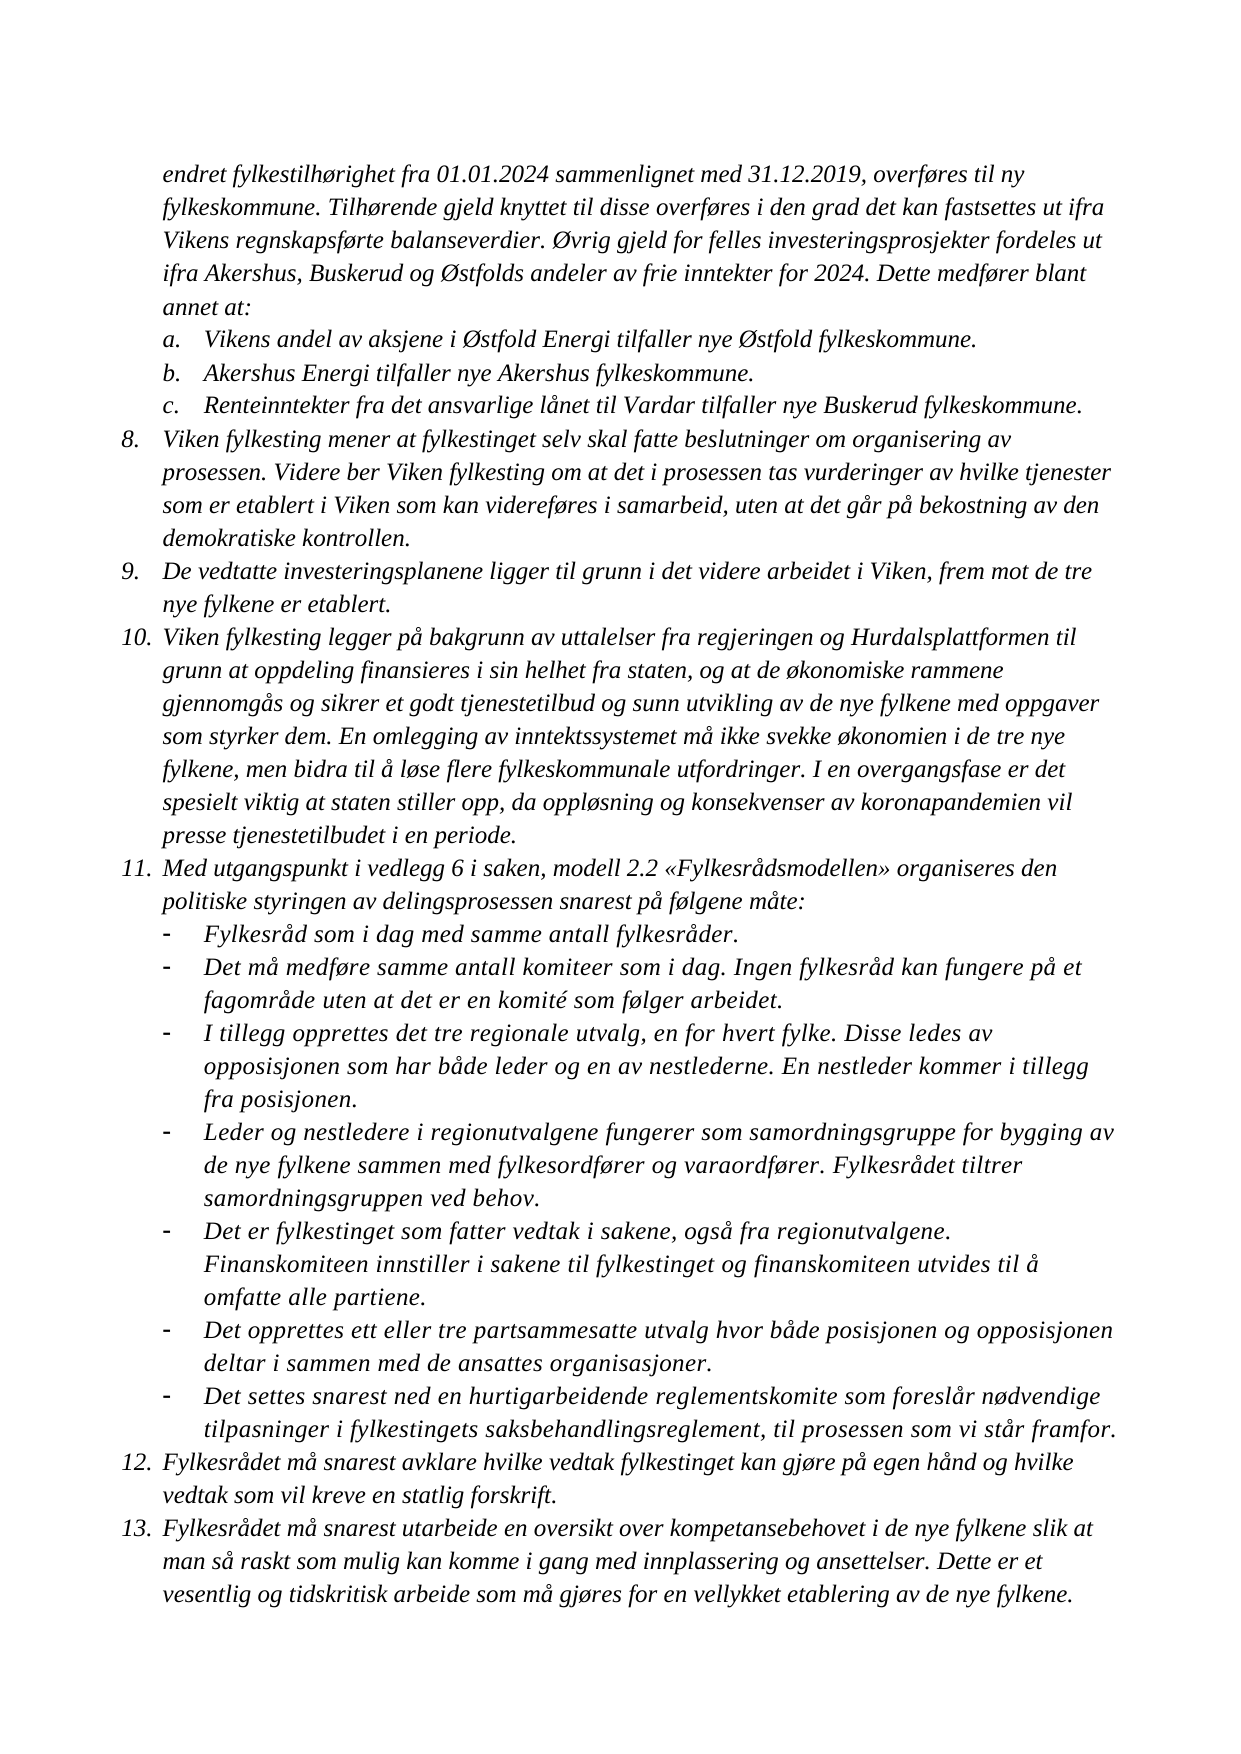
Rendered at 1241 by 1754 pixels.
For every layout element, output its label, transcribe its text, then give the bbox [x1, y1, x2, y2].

list Det må medføre samme antall komiteer som i dag. Ingen fylkesråd kan fungere på et fagområde uten at det er en komité som følger arbeidet. [162, 952, 1119, 1014]
list Det settes snarest ned en hurtigarbeidende reglementskomite som foreslår nødvendige tilpasninger i fylkestingets saksbehandlingsreglement, til prosessen som vi står framfor. [162, 1381, 1119, 1443]
list 12. Fylkesrådet må snarest avklare hvilke vedtak fylkestinget kan gjøre på egen hånd og hvilke vedtak som vil kreve en statlig forskrift. [121, 1447, 1119, 1509]
list Det er fylkestinget som fatter vedtak i sakene, også fra regionutvalgene. Finanskomiteen innstiller i sakene til fylkestinget og finanskomiteen utvides til å omfatte alle partiene. [162, 1216, 1119, 1311]
list 10. Viken fylkesting legger på bakgrunn av uttalelser fra regjeringen og Hurdalsplattformen til grunn at oppdeling finansieres i sin helhet fra staten, og at de økonomiske rammene gjennomgås og sikrer et godt tjenestetilbud og sunn utvikling av de nye fylkene med oppgaver som styrker dem. En omlegging av inntektssystemet må ikke svekke økonomien i de tre nye fylkene, men bidra til å løse flere fylkeskommunale utfordringer. I en overgangsfase er det spesielt viktig at staten stiller opp, da oppløsning og konsekvenser av koronapandemien vil presse tjenestetilbudet i en periode. [121, 622, 1119, 849]
list b. Akershus Energi tilfaller nye Akershus fylkeskommune. [162, 358, 1119, 386]
list 11. Med utgangspunkt i vedlegg 6 i saken, modell 2.2 «Fylkesrådsmodellen» organiseres den politiske styringen av delingsprosessen snarest på følgene måte: [121, 853, 1119, 915]
list Fylkesråd som i dag med samme antall fylkesråder. [162, 919, 1119, 948]
list c. Renteinntekter fra det ansvarlige lånet til Vardar tilfaller nye Buskerud fylkeskommune. [162, 391, 1119, 419]
list Det opprettes ett eller tre partsammesatte utvalg hvor både posisjonen og opposisjonen deltar i sammen med de ansattes organisasjoner. [162, 1315, 1119, 1377]
list a. Vikens andel av aksjene i Østfold Energi tilfaller nye Østfold fylkeskommune. [162, 324, 1119, 353]
list I tillegg opprettes det tre regionale utvalg, en for hvert fylke. Disse ledes av opposisjonen som har både leder og en av nestlederne. En nestleder kommer i tillegg fra posisjonen. [162, 1018, 1119, 1113]
list 8. Viken fylkesting mener at fylkestinget selv skal fatte beslutninger om organisering av prosessen. Videre ber Viken fylkesting om at det i prosessen tas vurderinger av hvilke tjenester som er etablert i Viken som kan videreføres i samarbeid, uten at det går på bekostning av den demokratiske kontrollen. [121, 424, 1119, 551]
list 9. De vedtatte investeringsplanene ligger til grunn i det videre arbeidet i Viken, frem mot de tre nye fylkene er etablert. [121, 556, 1119, 617]
list 13. Fylkesrådet må snarest utarbeide en oversikt over kompetansebehovet i de nye fylkene slik at man så raskt som mulig kan komme i gang med innplassering og ansettelser. Dette er et vesentlig og tidskritisk arbeide som må gjøres for en vellykket etablering av de nye fylkene. [121, 1513, 1119, 1608]
list Leder og nestledere i regionutvalgene fungerer som samordningsgruppe for bygging av de nye fylkene sammen med fylkesordfører og varaordfører. Fylkesrådet tiltrer samordningsgruppen ved behov. [162, 1117, 1119, 1212]
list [121, 159, 1119, 320]
